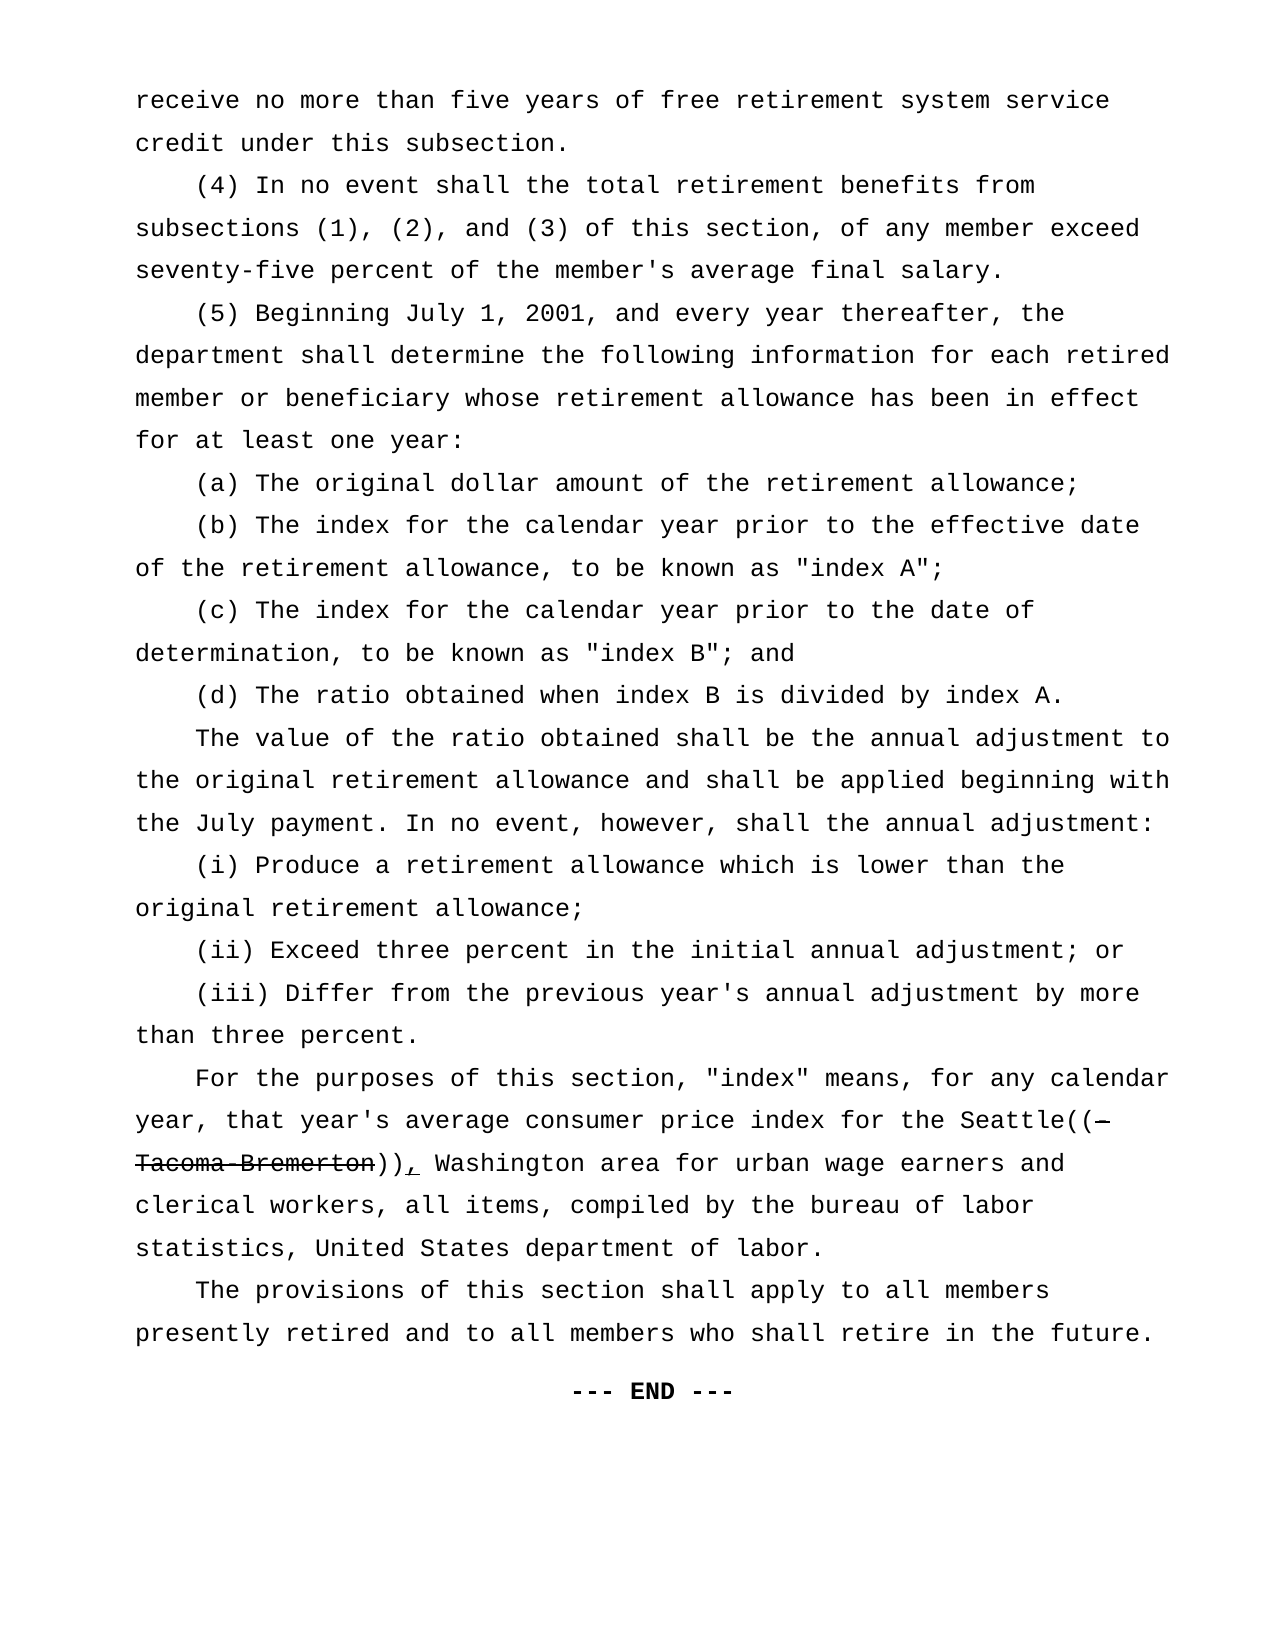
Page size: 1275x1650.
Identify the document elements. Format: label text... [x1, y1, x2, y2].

text (d) The ratio obtained when index B is divided by index A. [135, 670, 1170, 712]
text (iii) Differ from the previous year's annual adjustment by more than three percent. [135, 967, 1170, 1052]
text (ii) Exceed three percent in the initial annual adjustment; or [135, 925, 1170, 967]
text (i) Produce a retirement allowance which is lower than the original retirement allowance; [135, 840, 1170, 925]
text (4) In no event shall the total retirement benefits from subsections (1), (2), and (3) of this section, of any member exceed seventy-five percent of the member's average final salary. [135, 160, 1170, 287]
text For the purposes of this section, "index" means, for any calendar year, that year's average consumer price index for the Seattle((-Tacoma-Bremerton)), Washington area for urban wage earners and clerical workers, all items, compiled by the bureau of labor statistics, United States department of labor. [135, 1052, 1170, 1265]
text (c) The index for the calendar year prior to the date of determination, to be known as "index B"; and [135, 585, 1170, 670]
text The provisions of this section shall apply to all members presently retired and to all members who shall retire in the future. [135, 1265, 1170, 1350]
text (b) The index for the calendar year prior to the effective date of the retirement allowance, to be known as "index A"; [135, 500, 1170, 585]
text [135, 75, 1170, 160]
text --- END --- [135, 1378, 1170, 1407]
text The value of the ratio obtained shall be the annual adjustment to the original retirement allowance and shall be applied beginning with the July payment. In no event, however, shall the annual adjustment: [135, 712, 1170, 840]
text (5) Beginning July 1, 2001, and every year thereafter, the department shall determine the following information for each retired member or beneficiary whose retirement allowance has been in effect for at least one year: [135, 287, 1170, 457]
text (a) The original dollar amount of the retirement allowance; [135, 457, 1170, 500]
